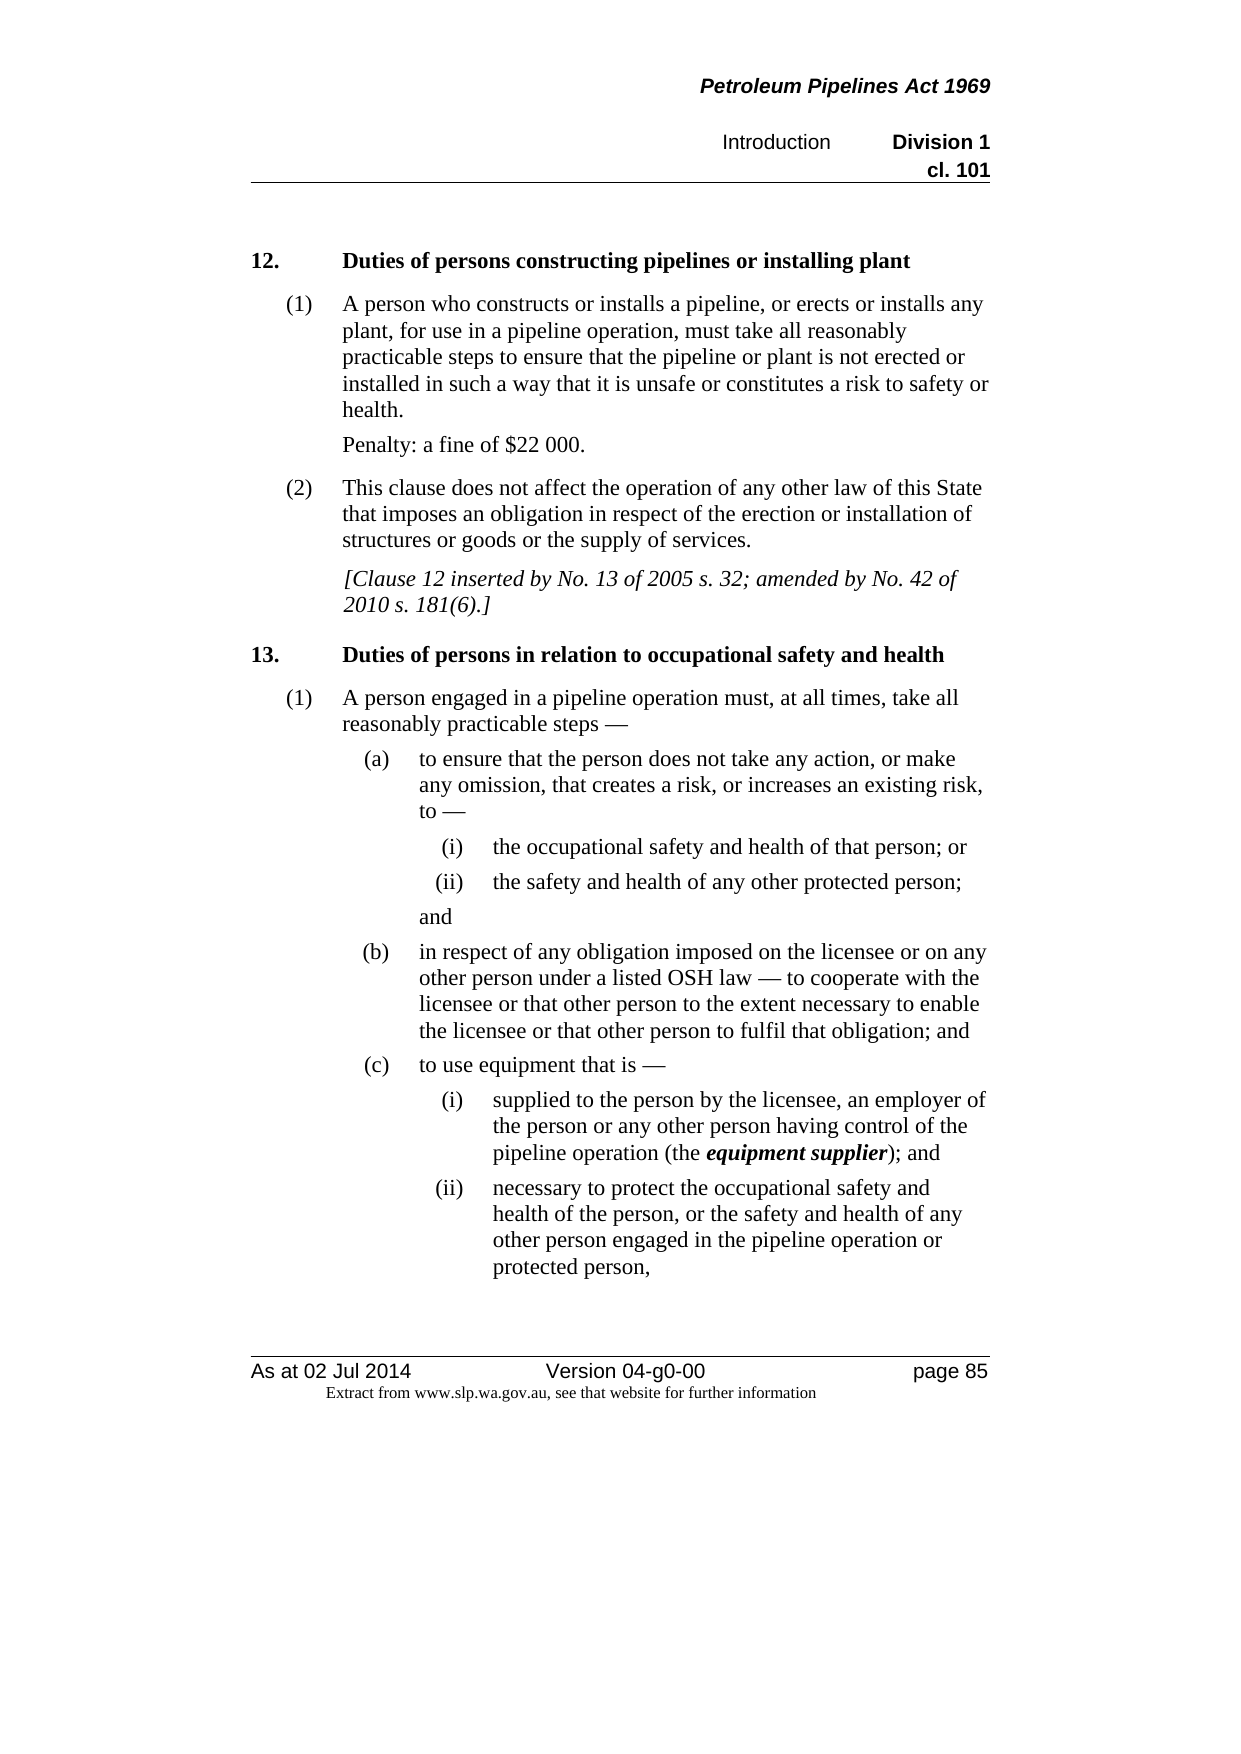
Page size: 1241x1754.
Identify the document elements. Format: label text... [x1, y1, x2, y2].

text [Clause 12 inserted by No. 13 of 2005 s. 32; amended by No. 42 of 2010 s. 181(6).] [251, 565, 990, 618]
subtitle 12. Duties of persons constructing pipelines or installing plant [251, 247, 990, 274]
text (1) A person who constructs or installs a pipeline, or erects or installs any plant, for use in a pipeline operation, must take all reasonably practicable steps to ensure that the pipeline or plant is not erected or installed in such a way that it is unsafe or constitutes a risk to safety or health. [251, 291, 990, 422]
text (b) in respect of any obligation imposed on the licensee or on any other person under a listed OSH law — to cooperate with the licensee or that other person to the extent necessary to enable the licensee or that other person to fulfil that obligation; and [251, 938, 990, 1043]
text (ii) the safety and health of any other protected person; [251, 868, 990, 895]
text Penalty: a fine of $22 000. [251, 431, 990, 457]
subtitle 13. Duties of persons in relation to occupational safety and health [251, 641, 990, 667]
text (i) supplied to the person by the licensee, an employer of the person or any other person having control of the pipeline operation (the equipment supplier); and [251, 1086, 990, 1165]
text (2) This clause does not affect the operation of any other law of this State that imposes an obligation in respect of the erection or installation of structures or goods or the supply of services. [251, 474, 990, 553]
text (ii) necessary to protect the occupational safety and health of the person, or the safety and health of any other person engaged in the pipeline operation or protected person, [251, 1174, 990, 1279]
text (a) to ensure that the person does not take any action, or make any omission, that creates a risk, or increases an existing risk, to — [251, 745, 990, 824]
text (i) the occupational safety and health of that person; or [251, 832, 990, 859]
text and [251, 903, 990, 929]
text (c) to use equipment that is — [251, 1052, 990, 1078]
text (1) A person engaged in a pipeline operation must, at all times, take all reasonably practicable steps — [251, 684, 990, 737]
